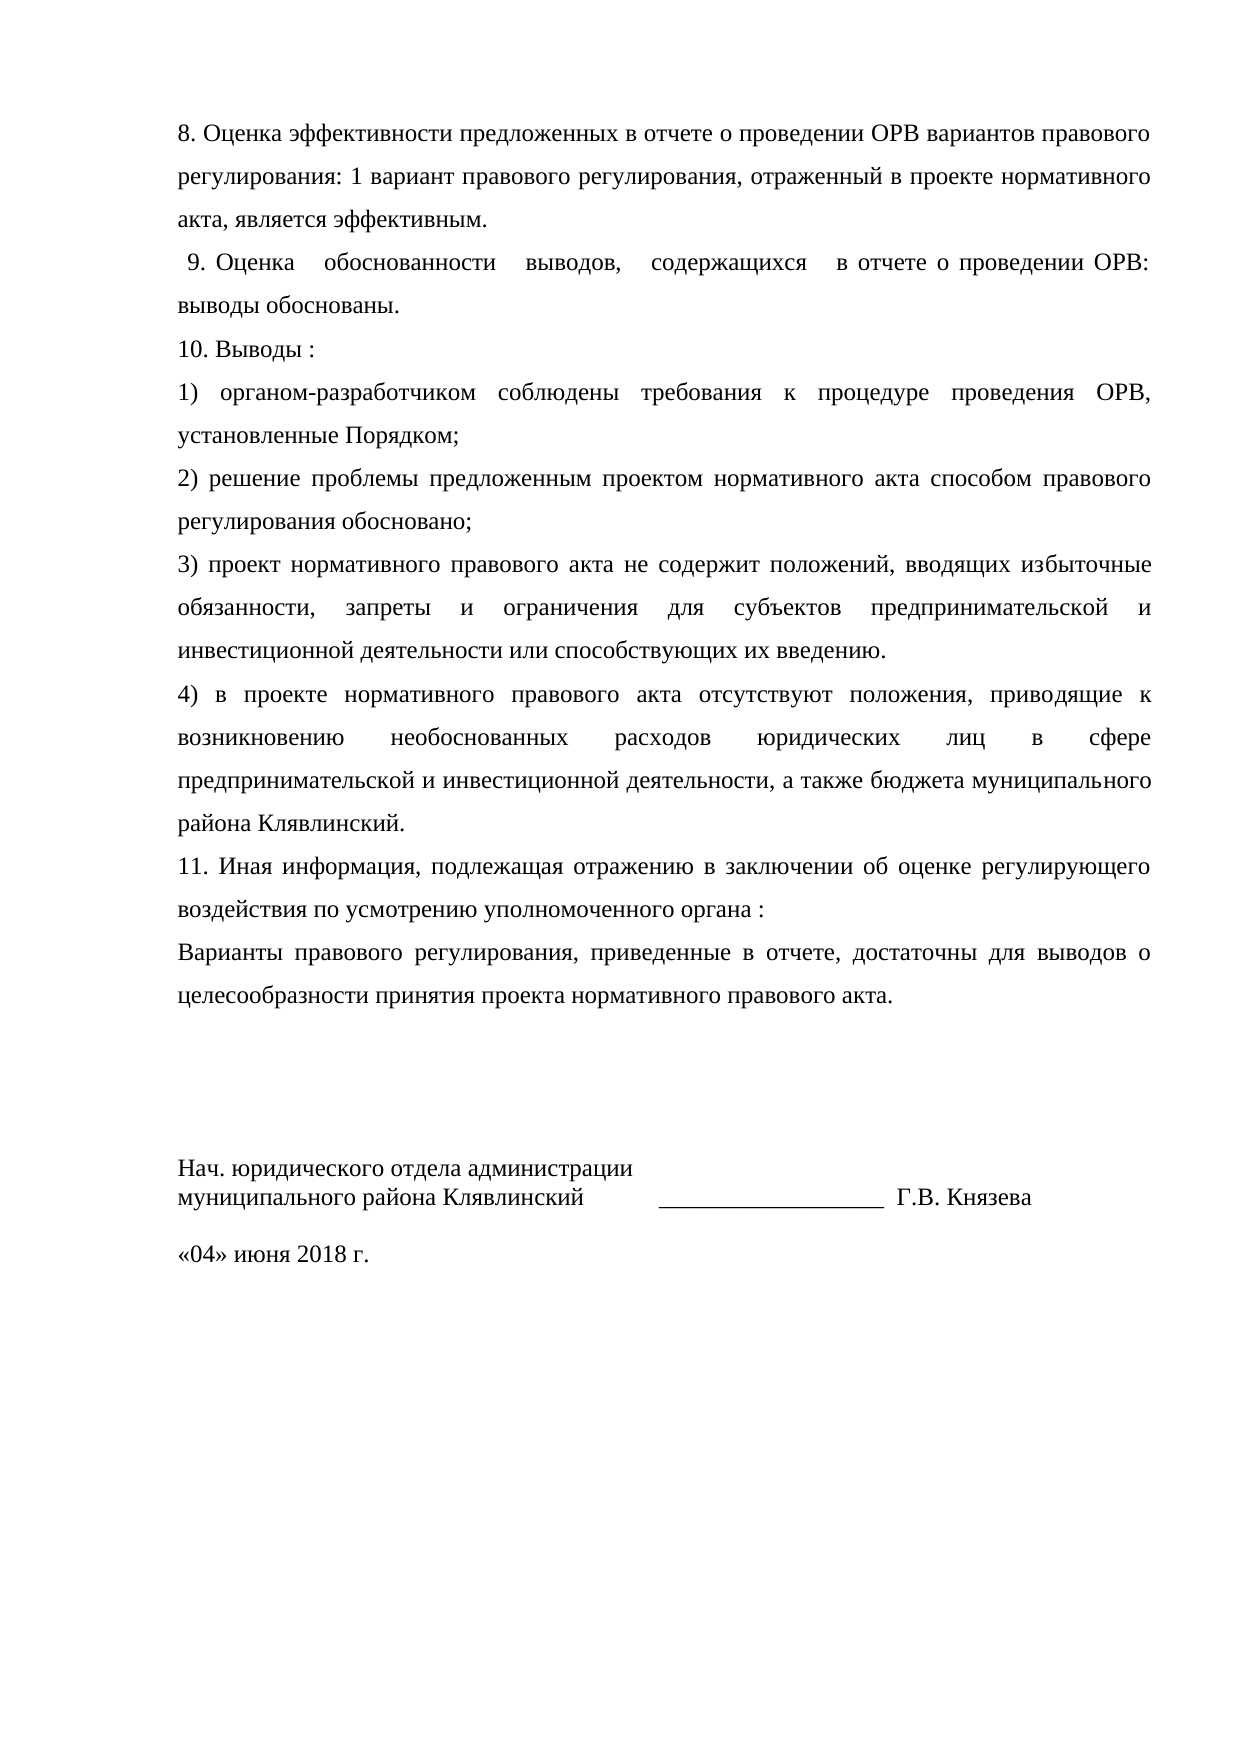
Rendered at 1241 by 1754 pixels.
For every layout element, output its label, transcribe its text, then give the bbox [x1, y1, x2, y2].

text 10. Выводы : [177, 334, 1152, 362]
text «04» июня 2018 г. [177, 1239, 1152, 1268]
text муниципального района Клявлинский __________________ Г.В. Князева [177, 1182, 1152, 1211]
text 1) органом-разработчиком соблюдены требования к процедуре проведения ОРВ, установленные Порядком; [177, 377, 1152, 449]
text 11. Иная информация, подлежащая отражению в заключении об оценке регулирующего воздействия по усмотрению уполномоченного органа : [177, 851, 1152, 923]
text 9. Оценка обоснованности выводов, содержащихся в отчете о проведении ОРВ: выводы обоснованы. [177, 247, 1152, 319]
text Варианты правового регулирования, приведенные в отчете, достаточны для выводов о целесообразности принятия проекта нормативного правового акта. [177, 937, 1152, 1009]
text 8. Оценка эффективности предложенных в отчете о проведении ОРВ вариантов правового регулирования: 1 вариант правового регулирования, отраженный в проекте нормативного акта, является эффективным. [177, 118, 1152, 233]
text Нач. юридического отдела администрации [177, 1153, 1152, 1182]
text 4) в проекте нормативного правового акта отсутствуют положения, приводящие к возникновению необоснованных расходов юридических лиц в сфере предпринимательской и инвестиционной деятельности, а также бюджета муниципального района Клявлинский. [177, 679, 1152, 837]
text 2) решение проблемы предложенным проектом нормативного акта способом правового регулирования обосновано; [177, 463, 1152, 535]
text 3) проект нормативного правового акта не содержит положений, вводящих избыточные обязанности, запреты и ограничения для субъектов предпринимательской и инвестиционной деятельности или способствующих их введению. [177, 549, 1152, 664]
